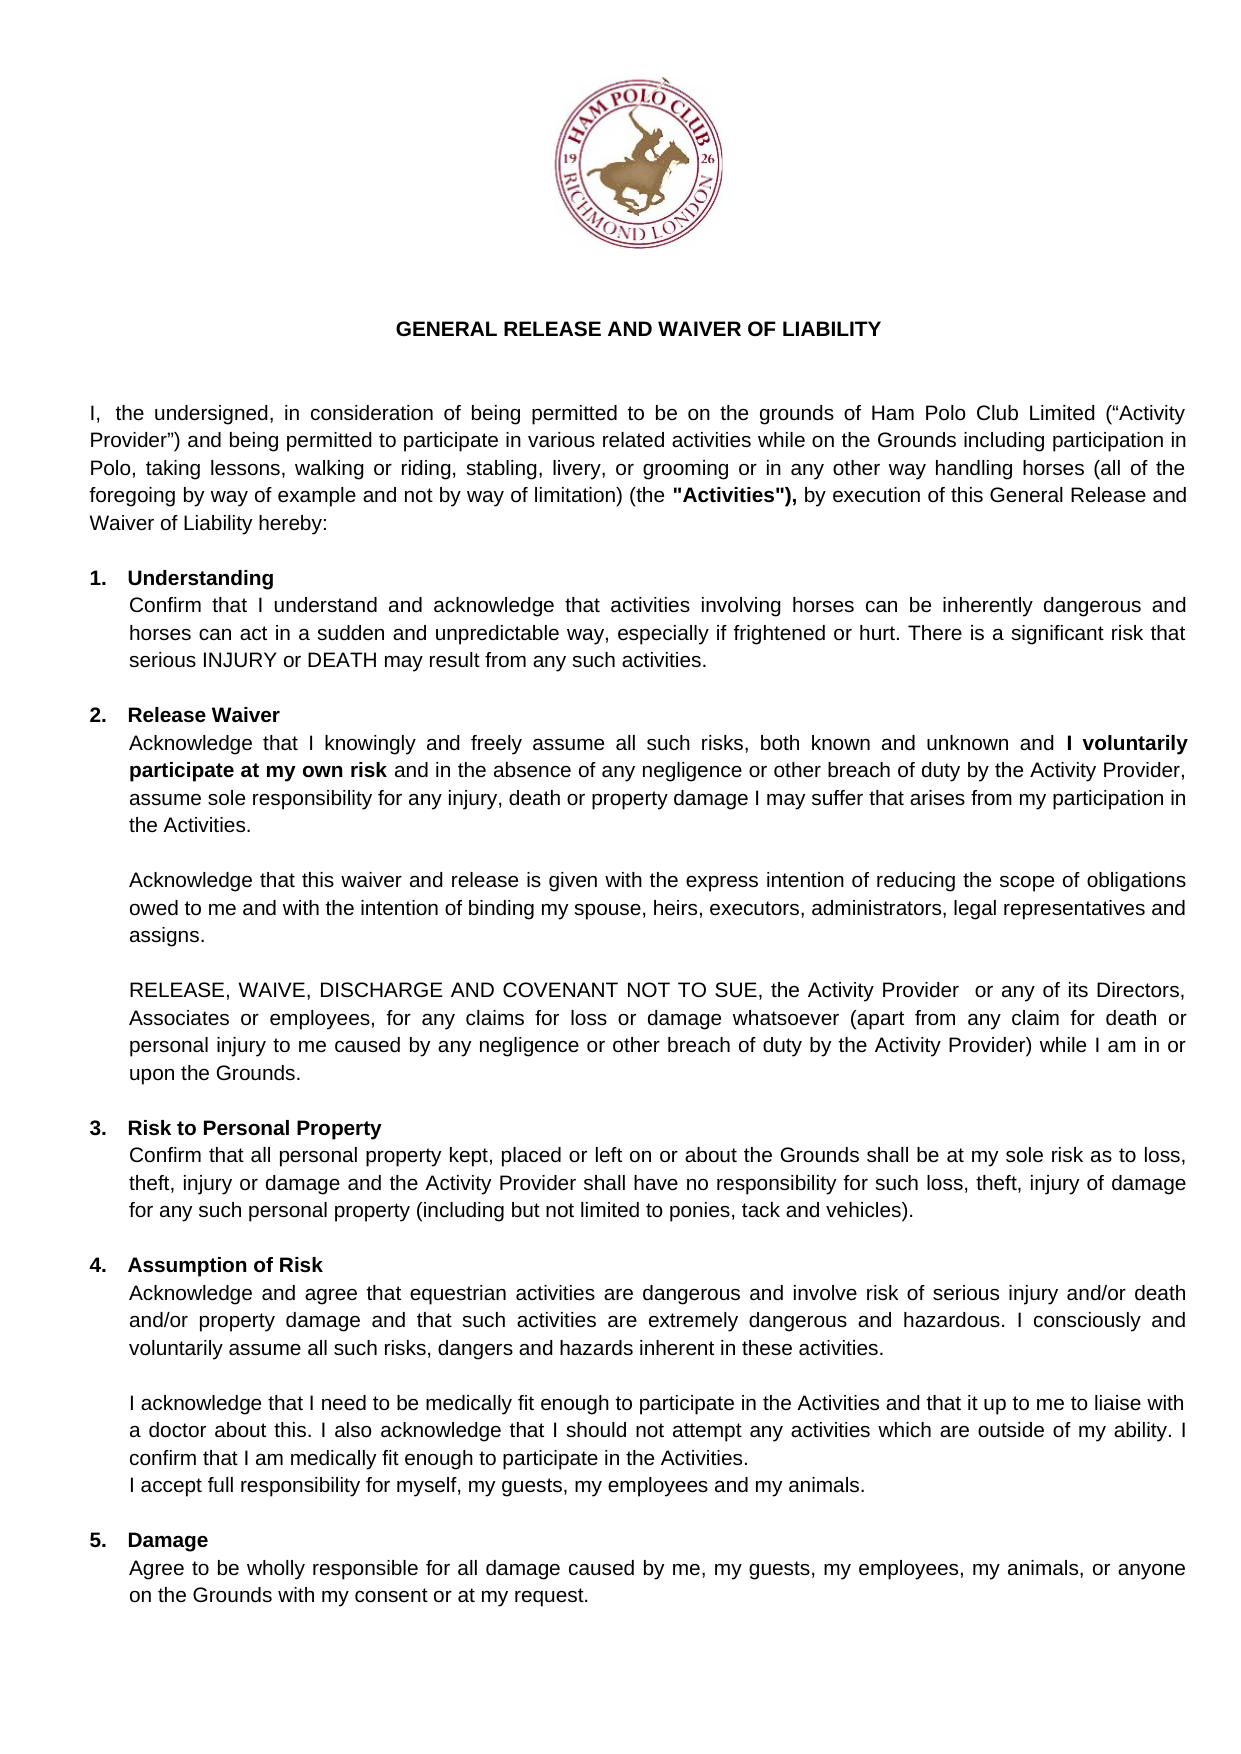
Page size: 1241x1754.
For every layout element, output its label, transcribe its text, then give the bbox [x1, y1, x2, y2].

text Acknowledge that I knowingly and freely assume all such risks, both known and unknown and I voluntarily participate at my own risk and in the absence of any negligence or other breach of duty by the Activity Provider, assume sole responsibility for any injury, death or property damage I may suffer that arises from my participation in the Activities. [129, 730, 1188, 837]
list the undersigned, in consideration of being permitted to be on the grounds of Ham Polo Club Limited (“Activity Provider”) and being permitted to participate in various related activities while on the Grounds including participation in Polo, taking lessons, walking or riding, stabling, livery, or grooming or in any other way handling horses (all of the foregoing by way of example and not by way of limitation) (the "Activities"), by execution of this General Release and Waiver of Liability hereby: [89, 401, 1188, 535]
text Confirm that I understand and acknowledge that activities involving horses can be inherently dangerous and horses can act in a sudden and unpredictable way, especially if frightened or hurt. There is a significant risk that serious INJURY or DEATH may result from any such activities. [129, 593, 1188, 672]
subtitle Release Waiver [89, 703, 1188, 727]
subtitle Risk to Personal Property [89, 1115, 1188, 1139]
subtitle Assumption of Risk [89, 1253, 1188, 1277]
text Confirm that all personal property kept, placed or left on or about the Grounds shall be at my sole risk as to loss, theft, injury or damage and the Activity Provider shall have no responsibility for such loss, theft, injury of damage for any such personal property (including but not limited to ponies, tack and vehicles). [129, 1143, 1188, 1222]
picture [554, 77, 723, 249]
subtitle Damage [89, 1528, 1188, 1552]
text I acknowledge that I need to be medically fit enough to participate in the Activities and that it up to me to liaise with a doctor about this. I also acknowledge that I should not attempt any activities which are outside of my ability. I confirm that I am medically fit enough to participate in the Activities. [129, 1390, 1188, 1469]
subtitle Understanding [89, 565, 1188, 589]
text I accept full responsibility for myself, my guests, my employees and my animals. [89, 1473, 1188, 1497]
text Acknowledge and agree that equestrian activities are dangerous and involve risk of serious injury and/or death and/or property damage and that such activities are extremely dangerous and hazardous. I consciously and voluntarily assume all such risks, dangers and hazards inherent in these activities. [129, 1280, 1188, 1359]
text Agree to be wholly responsible for all damage caused by me, my guests, my employees, my animals, or anyone on the Grounds with my consent or at my request. [129, 1555, 1188, 1607]
text Acknowledge that this waiver and release is given with the express intention of reducing the scope of obligations owed to me and with the intention of binding my spouse, heirs, executors, administrators, legal representatives and assigns. [129, 868, 1188, 947]
subtitle GENERAL RELEASE AND WAIVER OF LIABILITY [89, 317, 1188, 341]
text RELEASE, WAIVE, DISCHARGE AND COVENANT NOT TO SUE, the Activity Provider or any of its Directors, Associates or employees, for any claims for loss or damage whatsoever (apart from any claim for death or personal injury to me caused by any negligence or other breach of duty by the Activity Provider) while I am in or upon the Grounds. [129, 978, 1188, 1084]
